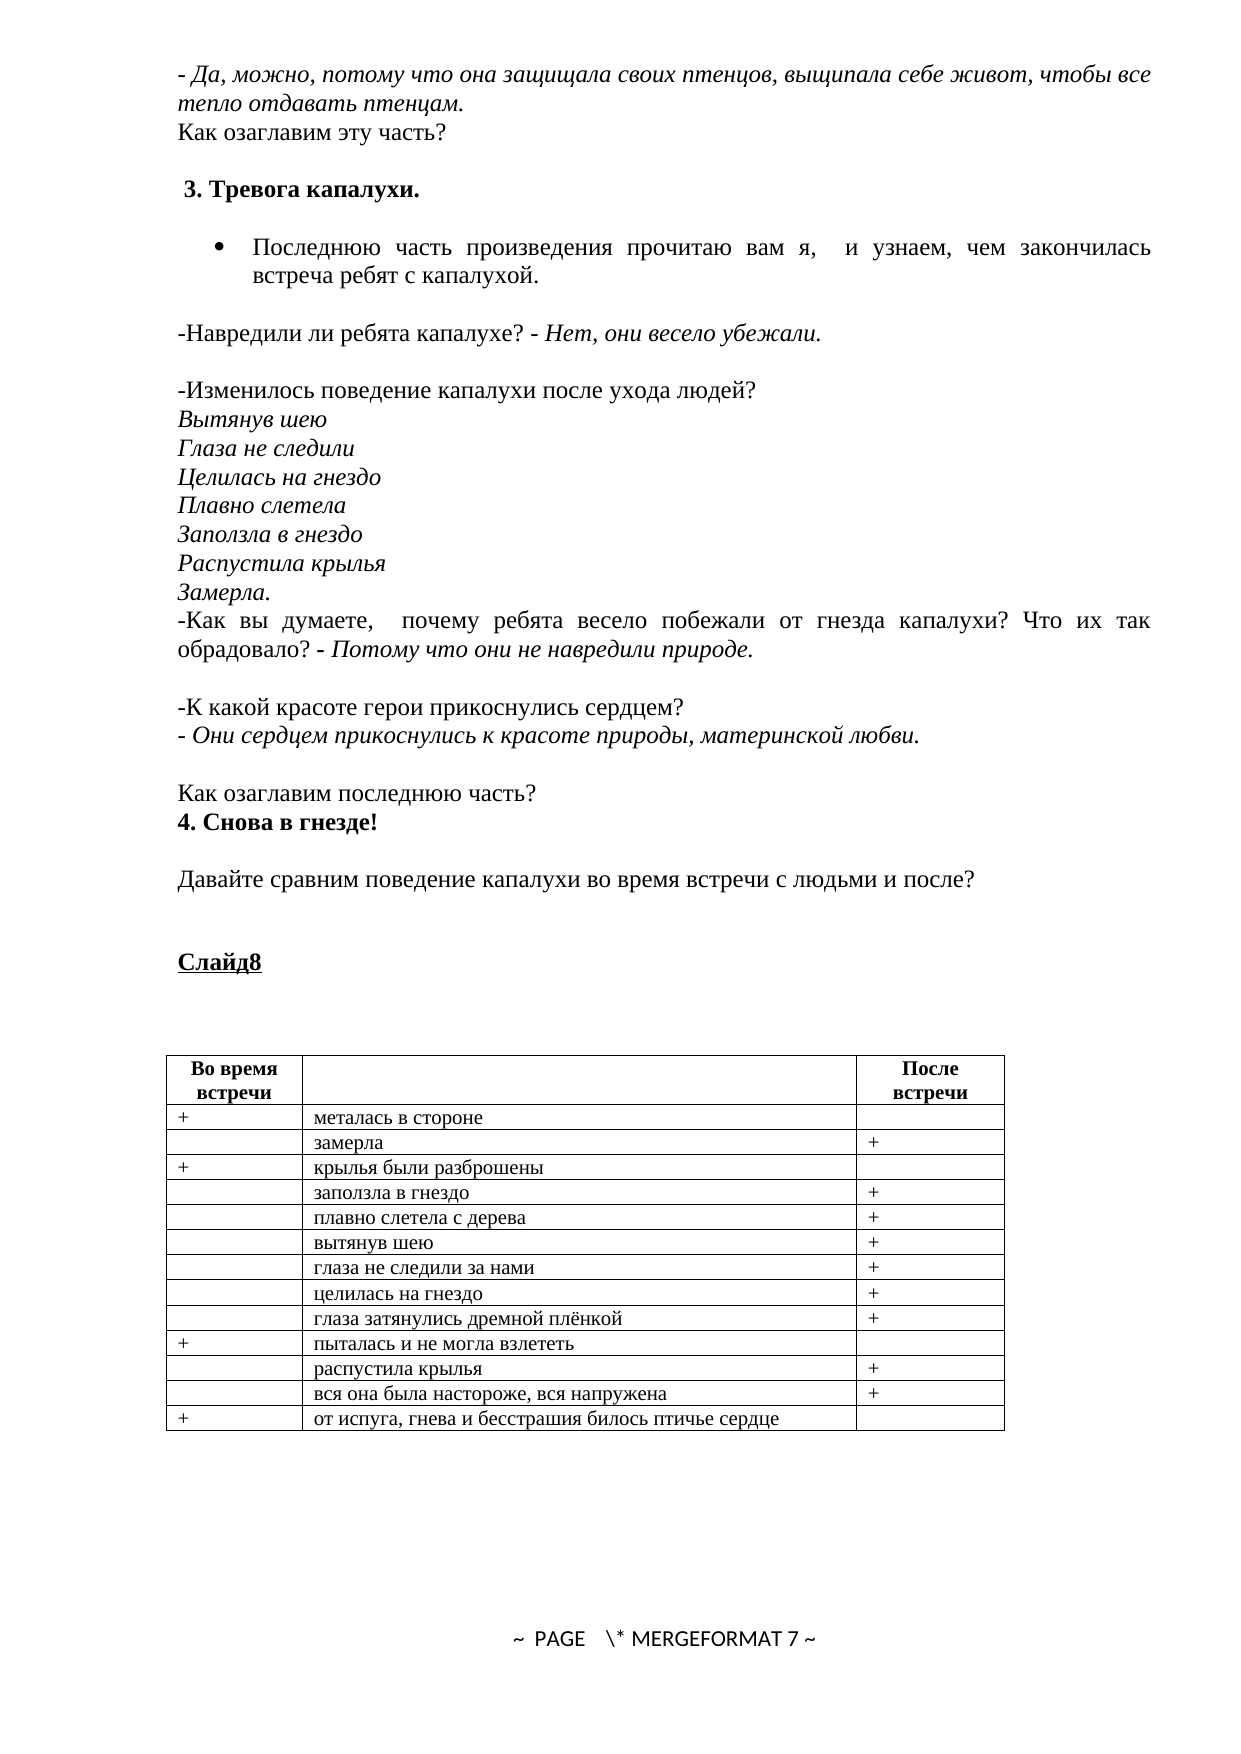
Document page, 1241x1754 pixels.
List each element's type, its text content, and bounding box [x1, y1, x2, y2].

table_cell [167, 1280, 302, 1304]
text 4. Снова в гнезде! [177, 807, 1152, 835]
table_cell заползла в гнездо [303, 1180, 856, 1204]
table_cell + [167, 1105, 302, 1129]
table_cell [167, 1180, 302, 1204]
table_cell + [857, 1130, 1004, 1154]
table_cell + [857, 1180, 1004, 1204]
text 3. Тревога капалухи. [177, 174, 1152, 203]
table_cell [167, 1356, 302, 1380]
table_cell вытянув шею [303, 1230, 856, 1254]
text Замерла. [177, 577, 1152, 605]
text - Да, можно, потому что она защищала своих птенцов, выщипала себе живот, чтобы все тепло отдавать птенцам. [177, 59, 1152, 117]
text -Навредили ли ребята капалухе? - Нет, они весело убежали. [177, 318, 1152, 347]
table_cell распустила крылья [303, 1356, 856, 1380]
table_cell + [857, 1280, 1004, 1304]
table_header После встречи [857, 1056, 1004, 1104]
text -Как вы думаете, почему ребята весело побежали от гнезда капалухи? Что их так обрадовало? - Потому что они не навредили природе. [177, 605, 1152, 663]
table_cell [167, 1205, 302, 1229]
table_cell [167, 1306, 302, 1329]
table_cell глаза не следили за нами [303, 1255, 856, 1279]
list Последнюю часть произведения прочитаю вам я, и узнаем, чем закончилась встреча ребят с капалухой. [215, 232, 1152, 289]
table_header [303, 1056, 856, 1104]
table_cell пыталась и не могла взлететь [303, 1331, 856, 1355]
text -Изменилось поведение капалухи после ухода людей? [177, 375, 1152, 404]
text Глаза не следили [177, 433, 1152, 462]
table_cell [857, 1155, 1004, 1179]
text Плавно слетела [177, 490, 1152, 519]
table_cell + [167, 1155, 302, 1179]
text Как озаглавим последнюю часть? [177, 778, 1152, 807]
table_cell плавно слетела с дерева [303, 1205, 856, 1229]
table_cell [857, 1105, 1004, 1129]
table_cell + [857, 1255, 1004, 1279]
table_header Во время встречи [167, 1056, 302, 1104]
table_cell [857, 1406, 1004, 1430]
text Целилась на гнездо [177, 462, 1152, 490]
table_cell замерла [303, 1130, 856, 1154]
table_cell + [857, 1205, 1004, 1229]
table_cell + [167, 1331, 302, 1355]
text Распустила крылья [177, 548, 1152, 577]
text Вытянув шею [177, 404, 1152, 433]
table_cell + [857, 1381, 1004, 1405]
table_cell + [857, 1230, 1004, 1254]
table_cell целилась на гнездо [303, 1280, 856, 1304]
table_cell металась в стороне [303, 1105, 856, 1129]
table_cell [857, 1331, 1004, 1355]
table_cell + [167, 1406, 302, 1430]
text Слайд8 [177, 947, 1152, 976]
table_cell + [857, 1306, 1004, 1329]
text Давайте сравним поведение капалухи во время встречи с людьми и после? [177, 864, 1152, 893]
table_cell от испуга, гнева и бесстрашия билось птичье сердце [303, 1406, 856, 1430]
table_cell [167, 1255, 302, 1279]
text Как озаглавим эту часть? [177, 117, 1152, 145]
table_cell крылья были разброшены [303, 1155, 856, 1179]
table_cell [167, 1230, 302, 1254]
text -К какой красоте герои прикоснулись сердцем? [177, 692, 1152, 720]
table_cell [167, 1130, 302, 1154]
table_cell глаза затянулись дремной плёнкой [303, 1306, 856, 1329]
text - Они сердцем прикоснулись к красоте природы, материнской любви. [177, 720, 1152, 749]
text Заползла в гнездо [177, 519, 1152, 548]
table_cell [167, 1381, 302, 1405]
table_cell + [857, 1356, 1004, 1380]
table_cell вся она была настороже, вся напружена [303, 1381, 856, 1405]
